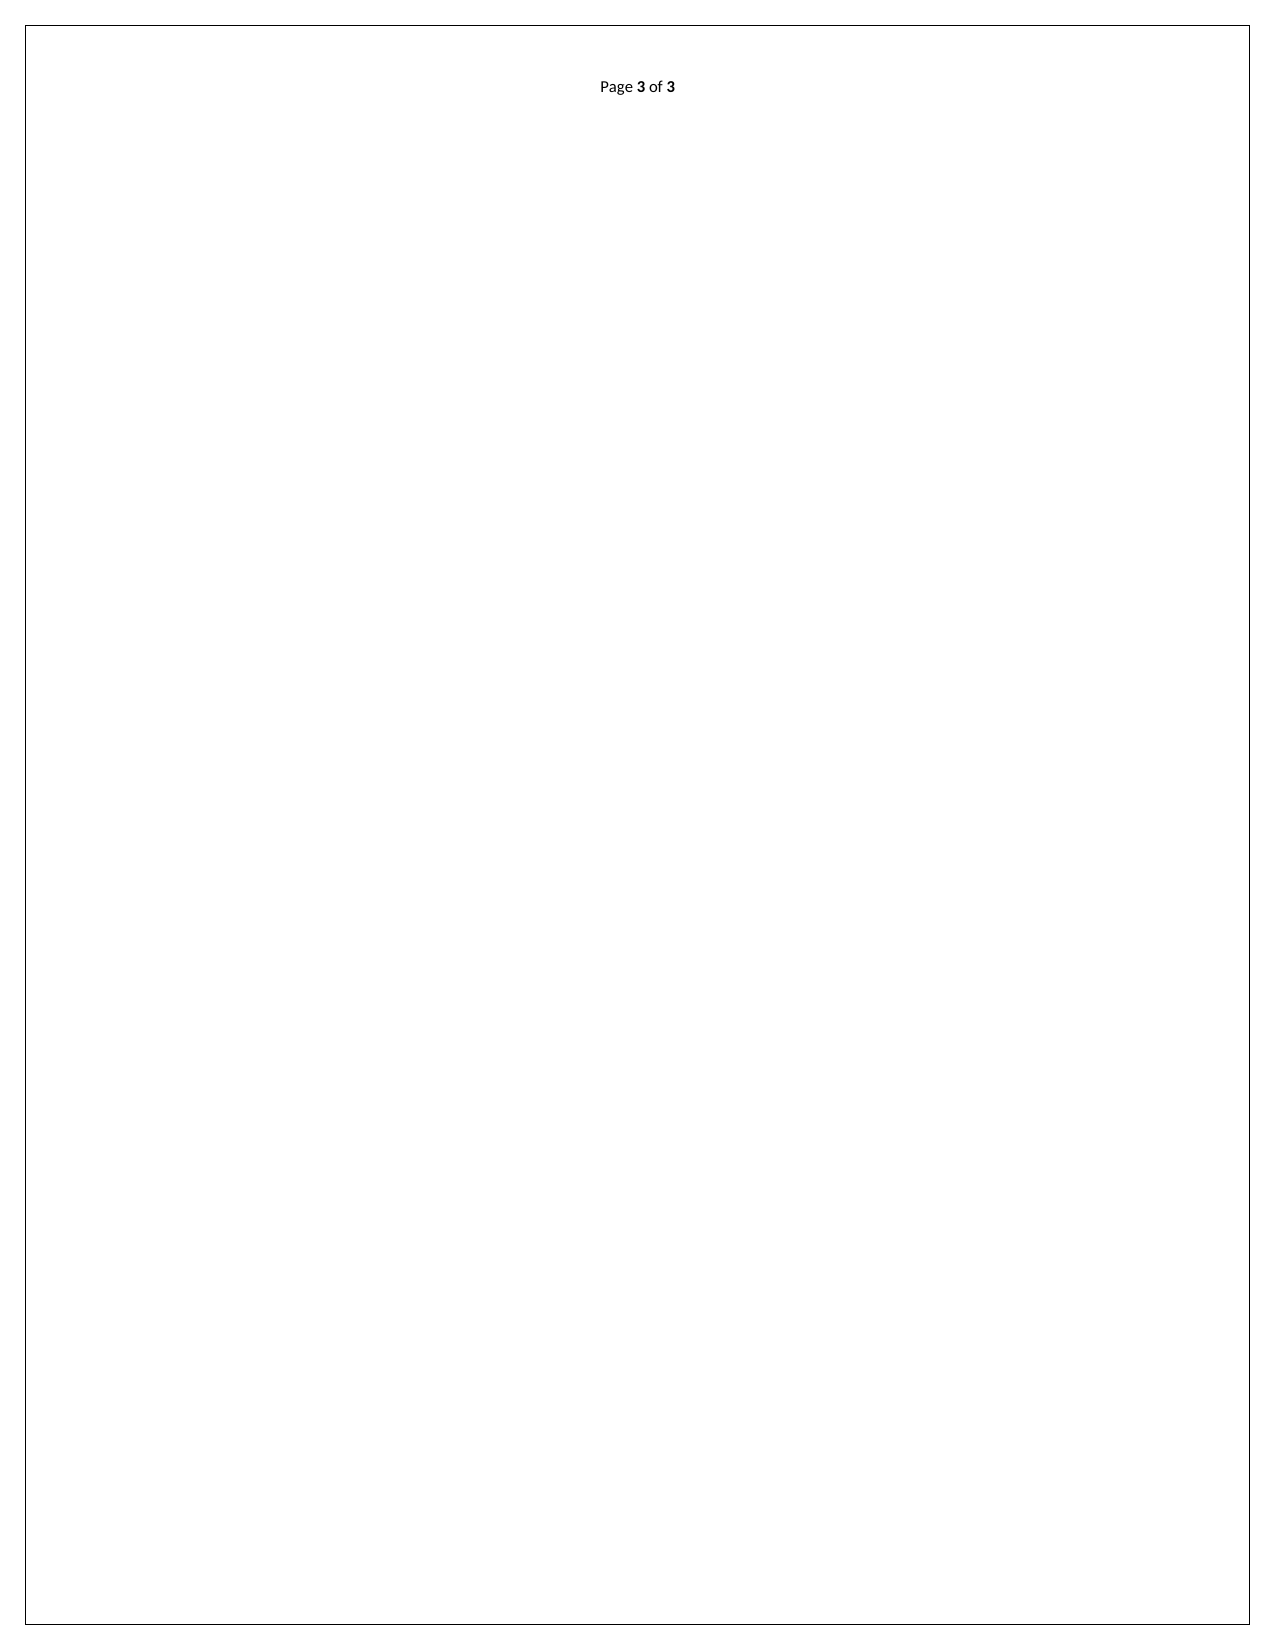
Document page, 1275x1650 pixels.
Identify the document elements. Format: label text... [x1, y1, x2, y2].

text Page 3 of 3 [598, 76, 676, 96]
